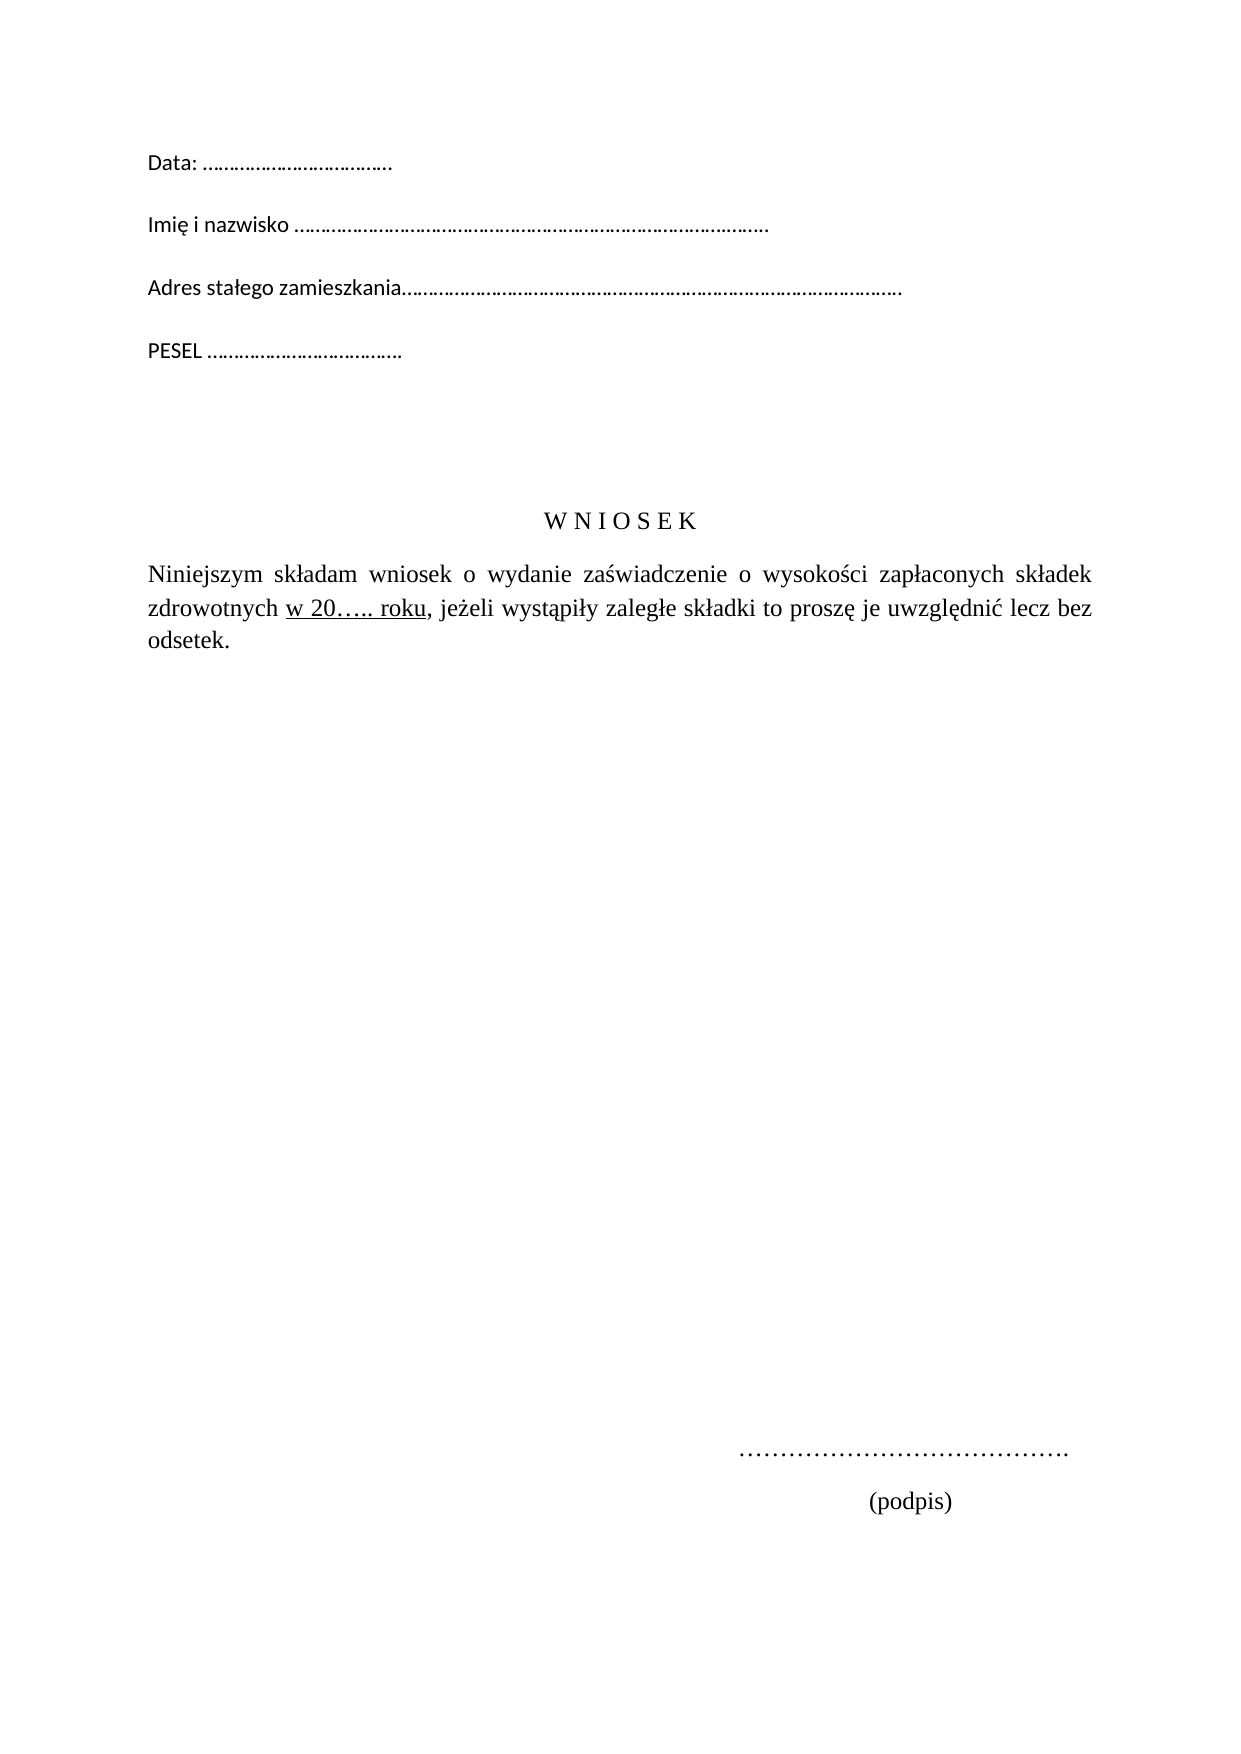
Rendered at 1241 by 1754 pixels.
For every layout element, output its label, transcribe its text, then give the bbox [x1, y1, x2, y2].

text Niniejszym składam wniosek o wydanie zaświadczenie o wysokości zapłaconych składek zdrowotnych w 20….. roku, jeżeli wystąpiły zaległe składki to proszę je uwzględnić lecz bez odsetek. [148, 559, 1093, 654]
text W N I O S E K [148, 506, 1093, 534]
text Data: ……………………………… [148, 148, 1093, 176]
text PESEL ………………………………. [148, 336, 1093, 364]
text …………………………………. [664, 1433, 1093, 1461]
text Adres stałego zamieszkania………………………………………………………………………………….. [148, 273, 1093, 301]
text (podpis) [664, 1486, 1093, 1515]
text Imię i nazwisko ……………………………………………………………………….…….. [148, 210, 1093, 238]
